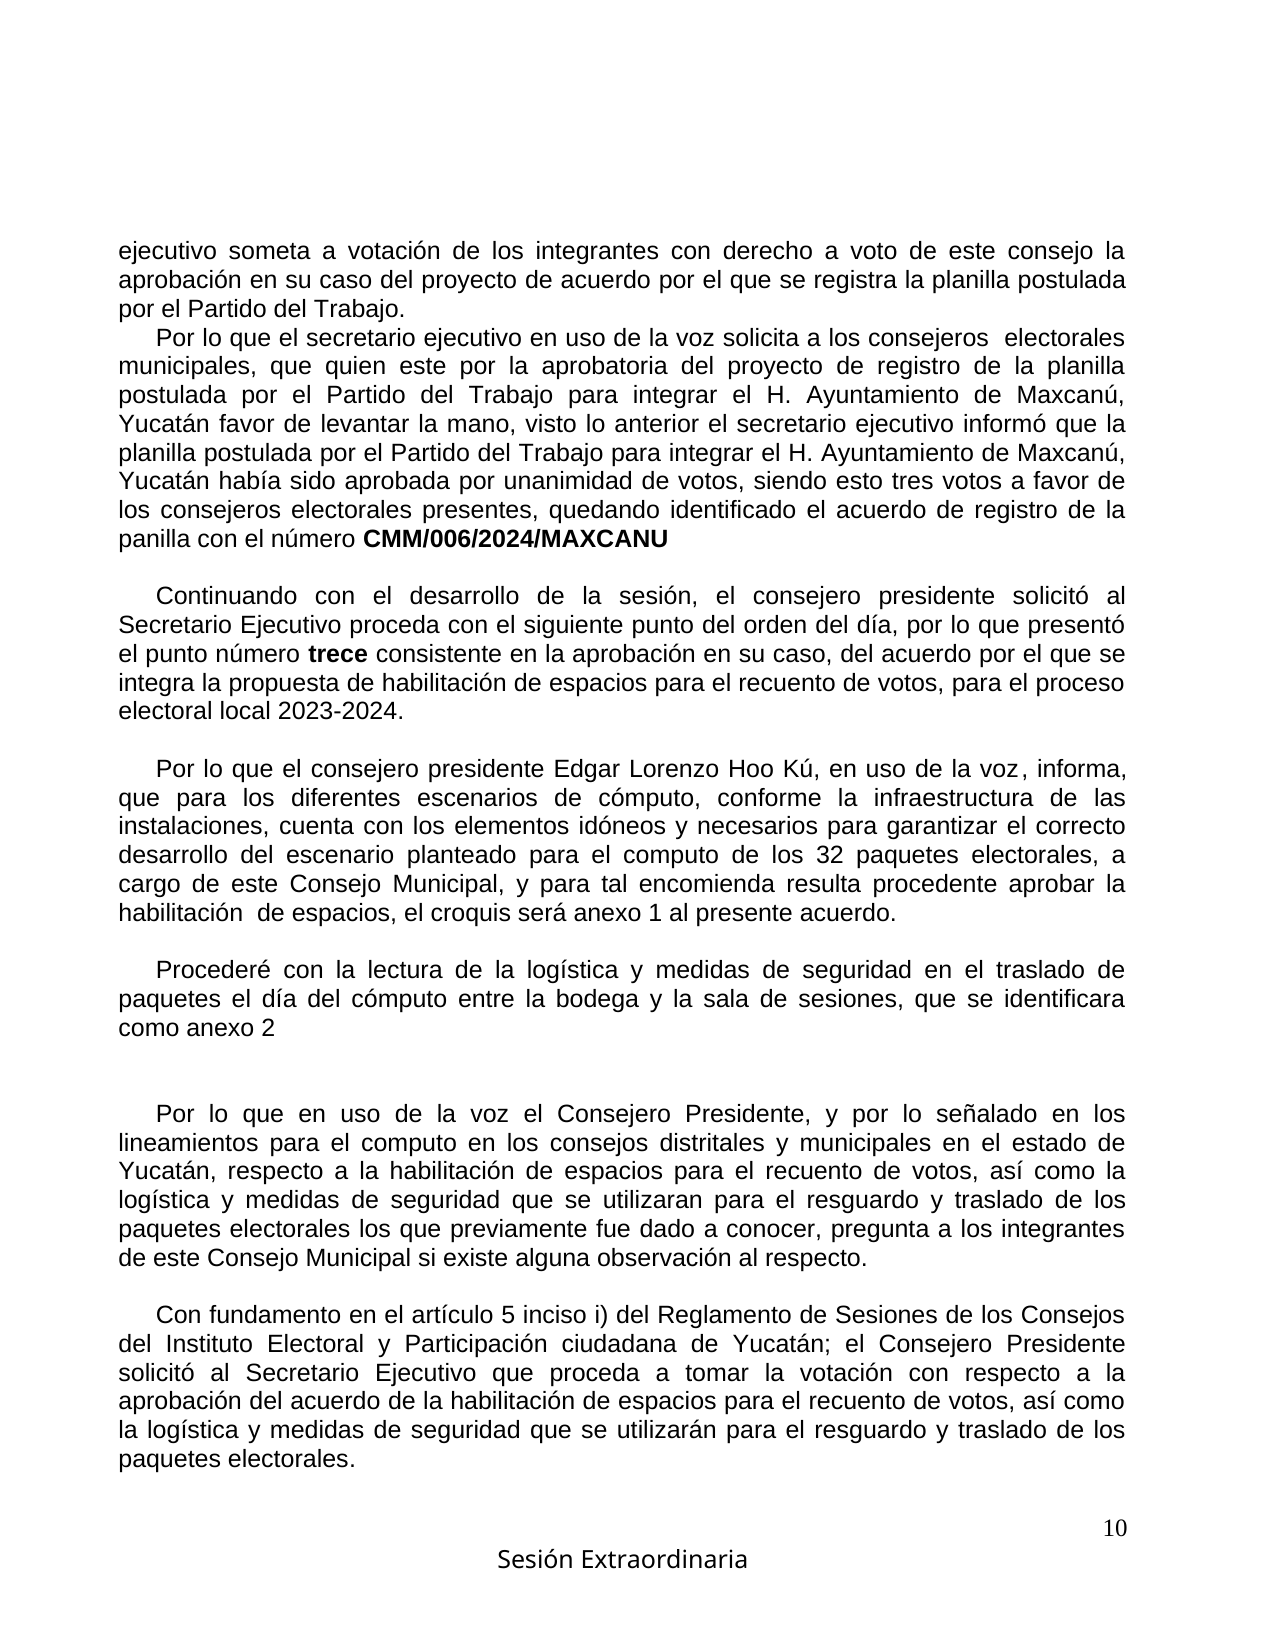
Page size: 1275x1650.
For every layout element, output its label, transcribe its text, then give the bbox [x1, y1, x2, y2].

text Por lo que en uso de la voz el Consejero Presidente, y por lo señalado en los lineamientos para el computo en los consejos distritales y municipales en el estado de Yucatán, respecto a la habilitación de espacios para el recuento de votos, así como la logística y medidas de seguridad que se utilizaran para el resguardo y traslado de los paquetes electorales los que previamente fue dado a conocer, pregunta a los integrantes de este Consejo Municipal si existe alguna observación al respecto. [118, 1099, 1127, 1271]
text Por lo que el secretario ejecutivo en uso de la voz solicita a los consejeros electorales municipales, que quien este por la aprobatoria del proyecto de registro de la planilla postulada por el Partido del Trabajo para integrar el H. Ayuntamiento de Maxcanú, Yucatán favor de levantar la mano, visto lo anterior el secretario ejecutivo informó que la planilla postulada por el Partido del Trabajo para integrar el H. Ayuntamiento de Maxcanú, Yucatán había sido aprobada por unanimidad de votos, siendo esto tres votos a favor de los consejeros electorales presentes, quedando identificado el acuerdo de registro de la panilla con el número CMM/006/2024/MAXCANU [118, 322, 1127, 552]
text Procederé con la lectura de la logística y medidas de seguridad en el traslado de paquetes el día del cómputo entre la bodega y la sala de sesiones, que se identificara como anexo 2 [118, 955, 1127, 1041]
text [118, 236, 1127, 322]
text Continuando con el desarrollo de la sesión, el consejero presidente solicitó al Secretario Ejecutivo proceda con el siguiente punto del orden del día, por lo que presentó el punto número trece consistente en la aprobación en su caso, del acuerdo por el que se integra la propuesta de habilitación de espacios para el recuento de votos, para el proceso electoral local 2023-2024. [118, 581, 1127, 725]
text Con fundamento en el artículo 5 inciso i) del Reglamento de Sesiones de los Consejos del Instituto Electoral y Participación ciudadana de Yucatán; el Consejero Presidente solicitó al Secretario Ejecutivo que proceda a tomar la votación con respecto a la aprobación del acuerdo de la habilitación de espacios para el recuento de votos, así como la logística y medidas de seguridad que se utilizarán para el resguardo y traslado de los paquetes electorales. [118, 1300, 1127, 1472]
text Por lo que el consejero presidente Edgar Lorenzo Hoo Kú, en uso de la voz, informa, que para los diferentes escenarios de cómputo, conforme la infraestructura de las instalaciones, cuenta con los elementos idóneos y necesarios para garantizar el correcto desarrollo del escenario planteado para el computo de los 32 paquetes electorales, a cargo de este Consejo Municipal, y para tal encomienda resulta procedente aprobar la habilitación de espacios, el croquis será anexo 1 al presente acuerdo. [118, 754, 1127, 926]
